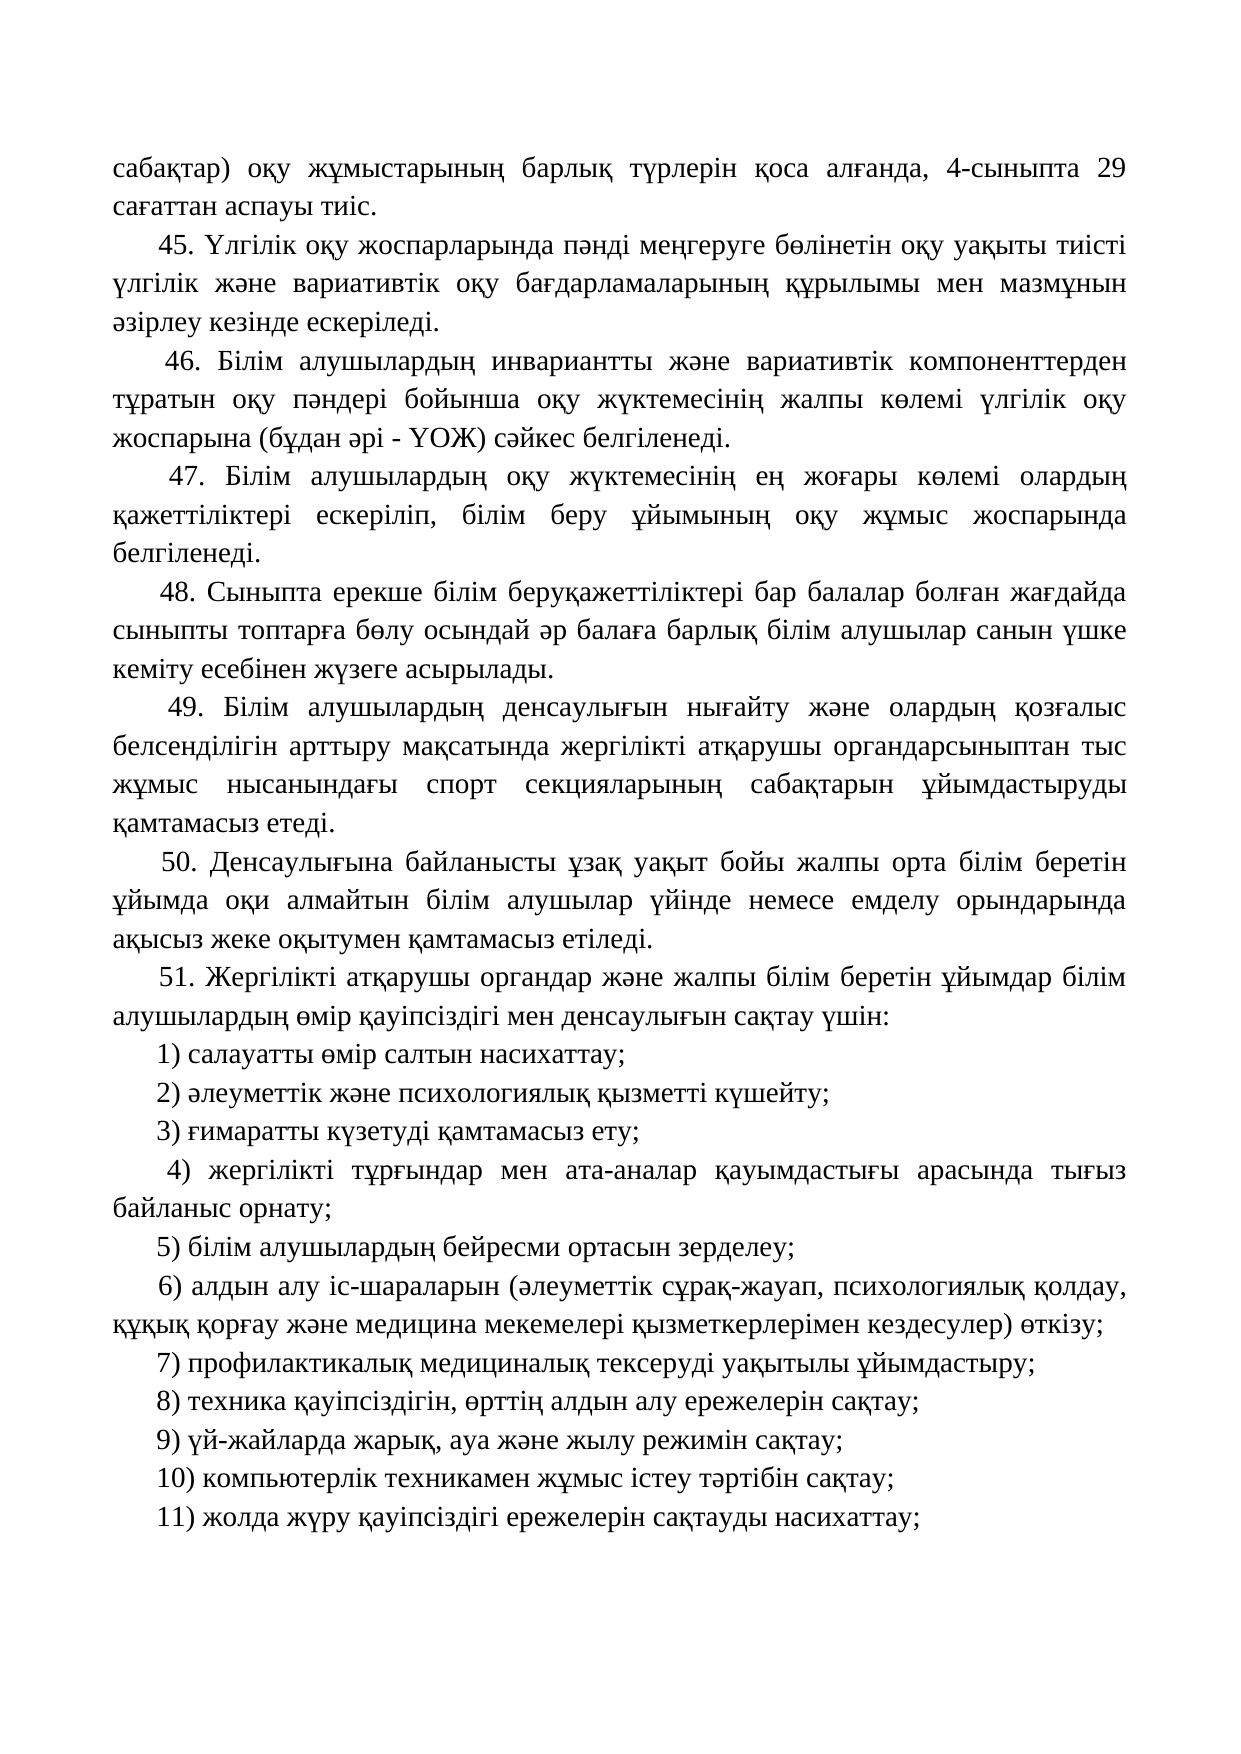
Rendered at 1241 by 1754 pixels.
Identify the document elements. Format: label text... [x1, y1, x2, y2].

text 11) жолда жүру қауіпсіздігі ережелерін сақтауды насихаттау; [112, 1499, 1128, 1532]
text 48. Сыныпта ерекше білім беруқажеттіліктері бар балалар болған жағдайда сыныпты топтарға бөлу осындай әр балаға барлық білім алушылар санын үшке кеміту есебінен жүзеге асырылады. [112, 574, 1128, 684]
text 2) әлеуметтік және психологиялық қызметті күшейту; [112, 1075, 1128, 1108]
text 50. Денсаулығына байланысты ұзақ уақыт бойы жалпы орта білім беретін ұйымда оқи алмайтын білім алушылар үйінде немесе емделу орындарында ақысыз жеке оқытумен қамтамасыз етіледі. [112, 844, 1128, 954]
text 10) компьютерлік техникамен жұмыс істеу тәртібін сақтау; [112, 1460, 1128, 1494]
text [112, 150, 1128, 222]
text 4) жергілікті тұрғындар мен ата-аналар қауымдастығы арасында тығыз байланыс орнату; [112, 1152, 1128, 1224]
text 46. Білім алушылардың инвариантты және вариативтік компоненттерден тұратын оқу пәндері бойынша оқу жүктемесінің жалпы көлемі үлгілік оқу жоспарына (бұдан әрі - ҮОЖ) сәйкес белгіленеді. [112, 343, 1128, 453]
text 6) алдын алу іс-шараларын (әлеуметтік сұрақ-жауап, психологиялық қолдау, құқық қорғау және медицина мекемелері қызметкерлерімен кездесулер) өткізу; [112, 1268, 1128, 1340]
text 45. Үлгілік оқу жоспарларында пәнді меңгеруге бөлінетін оқу уақыты тиісті үлгілік және вариативтік оқу бағдарламаларының құрылымы мен мазмұнын әзірлеу кезінде ескеріледі. [112, 227, 1128, 338]
text 5) білім алушылардың бейресми ортасын зерделеу; [112, 1229, 1128, 1263]
text 7) профилактикалық медициналық тексеруді уақытылы ұйымдастыру; [112, 1345, 1128, 1378]
text 47. Білім алушылардың оқу жүктемесінің ең жоғары көлемі олардың қажеттіліктері ескеріліп, білім беру ұйымының оқу жұмыс жоспарында белгіленеді. [112, 458, 1128, 569]
text 51. Жергілікті атқарушы органдар және жалпы білім беретін ұйымдар білім алушылардың өмір қауіпсіздігі мен денсаулығын сақтау үшін: [112, 959, 1128, 1031]
text 8) техника қауіпсіздігін, өрттің алдын алу ережелерін сақтау; [112, 1383, 1128, 1417]
text 1) салауатты өмір салтын насихаттау; [112, 1036, 1128, 1070]
text 9) үй-жайларда жарық, ауа және жылу режимін сақтау; [112, 1422, 1128, 1455]
text 49. Білім алушылардың денсаулығын нығайту және олардың қозғалыс белсенділігін арттыру мақсатында жергілікті атқарушы органдарсыныптан тыс жұмыс нысанындағы спорт секцияларының сабақтарын ұйымдастыруды қамтамасыз етеді. [112, 689, 1128, 839]
text 3) ғимаратты күзетуді қамтамасыз ету; [112, 1113, 1128, 1147]
